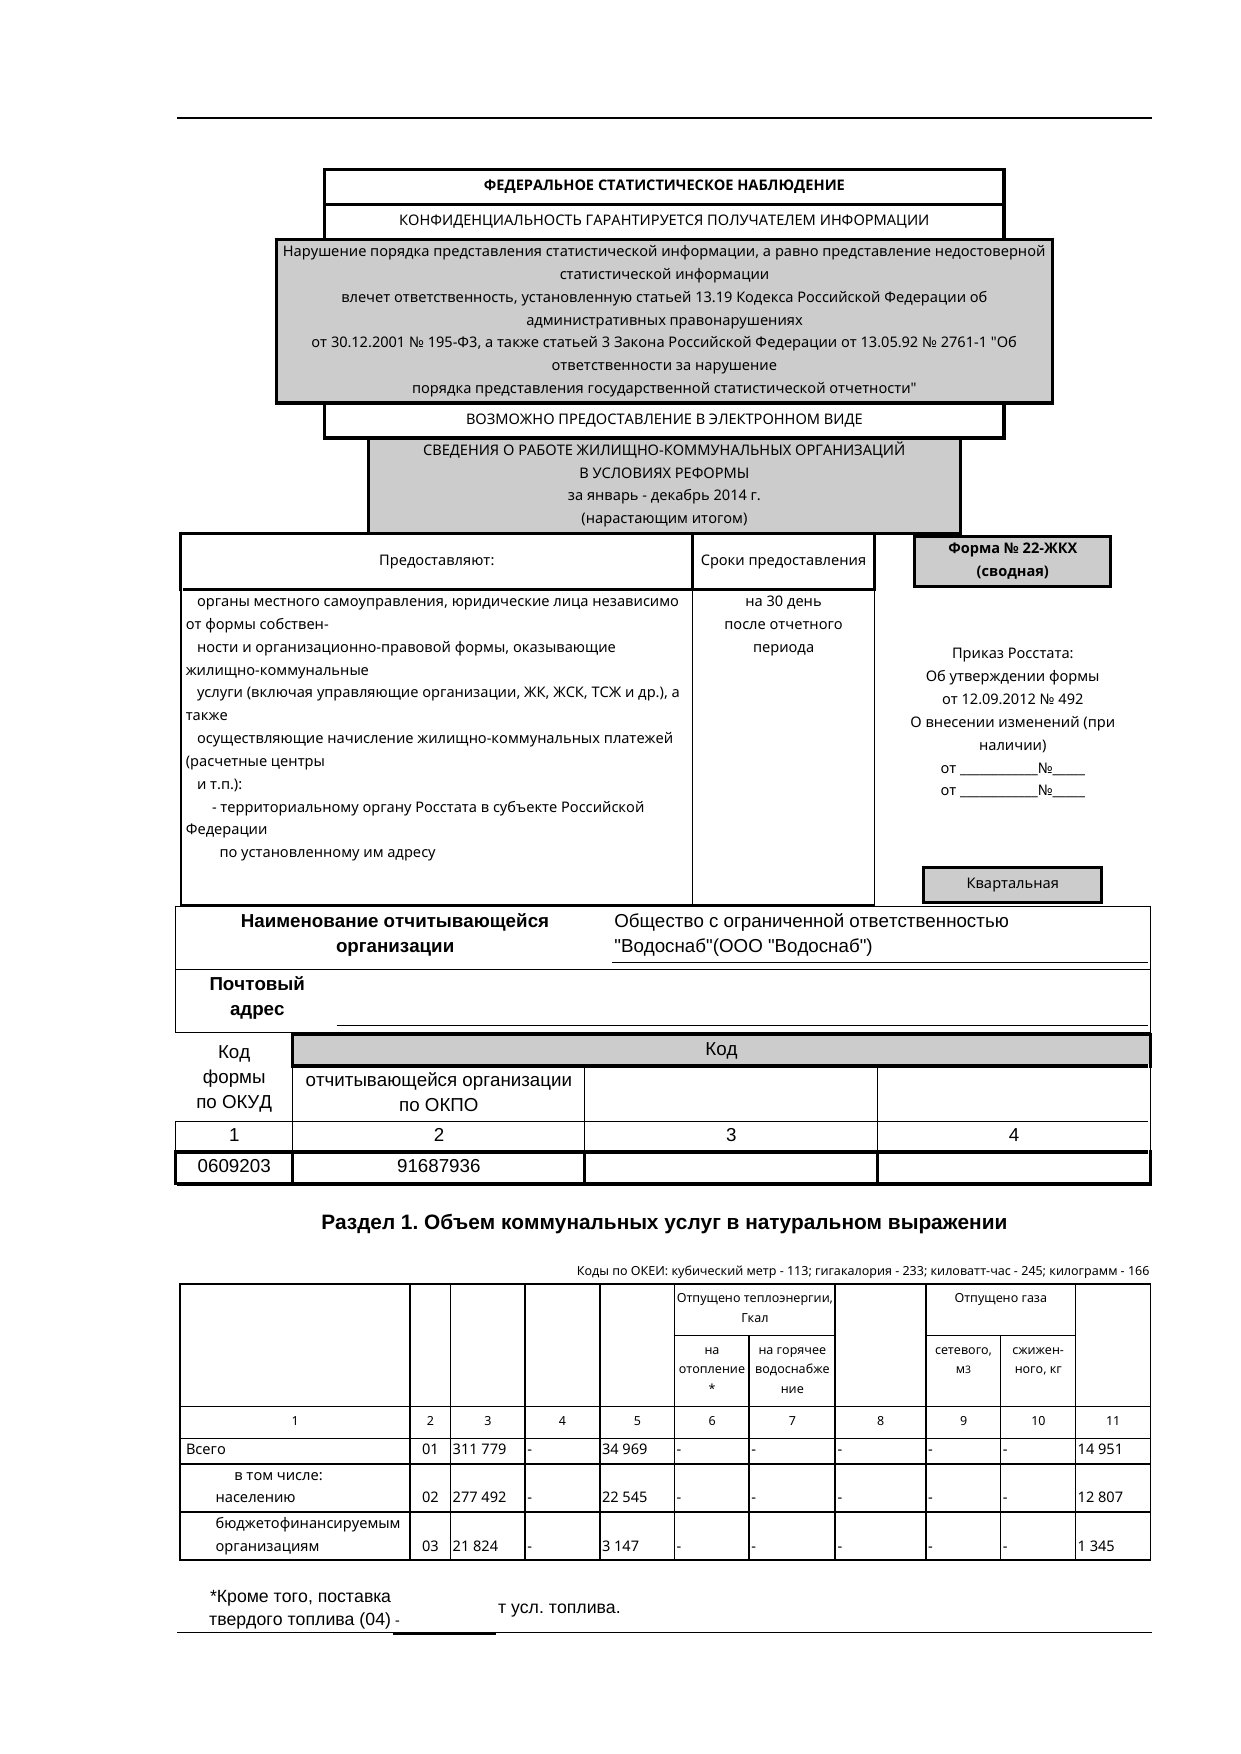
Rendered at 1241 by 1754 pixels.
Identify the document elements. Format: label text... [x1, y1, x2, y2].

table_cell [879, 1150, 1149, 1182]
table_cell 2 [293, 1122, 584, 1150]
table_cell [586, 1154, 876, 1182]
table_cell отчитывающейся организации по ОКПО [293, 1068, 584, 1121]
table_header [326, 405, 1002, 436]
table_cell [693, 591, 874, 904]
table_header [962, 168, 1152, 532]
table_cell [585, 1068, 877, 1121]
table_cell [176, 970, 1150, 1032]
table_cell 91687936 [294, 1154, 583, 1182]
table_header Код [294, 1036, 1149, 1064]
table_header [326, 171, 1002, 203]
table_cell [694, 535, 873, 588]
table_cell [875, 532, 1152, 906]
table_cell 4 [878, 1121, 1150, 1150]
table_cell 1 [176, 1122, 292, 1150]
text Раздел 1. Объем коммунальных услуг в натуральном выражении [177, 1210, 1152, 1234]
table_cell [182, 535, 692, 904]
table_cell [878, 1064, 1150, 1121]
table_header [177, 168, 367, 532]
table_header [176, 907, 1150, 969]
table_cell 0609203 [177, 1154, 291, 1182]
table_cell 3 [585, 1122, 877, 1150]
table_header Код формы по ОКУД [176, 1033, 292, 1121]
table_header Коды по ОКЕИ: кубический метр - 113; гигакалория - 233; киловатт-час - 245; килограмм - 166 [177, 1262, 1152, 1283]
table_cell [177, 1283, 1152, 1632]
table_header [326, 206, 1002, 238]
